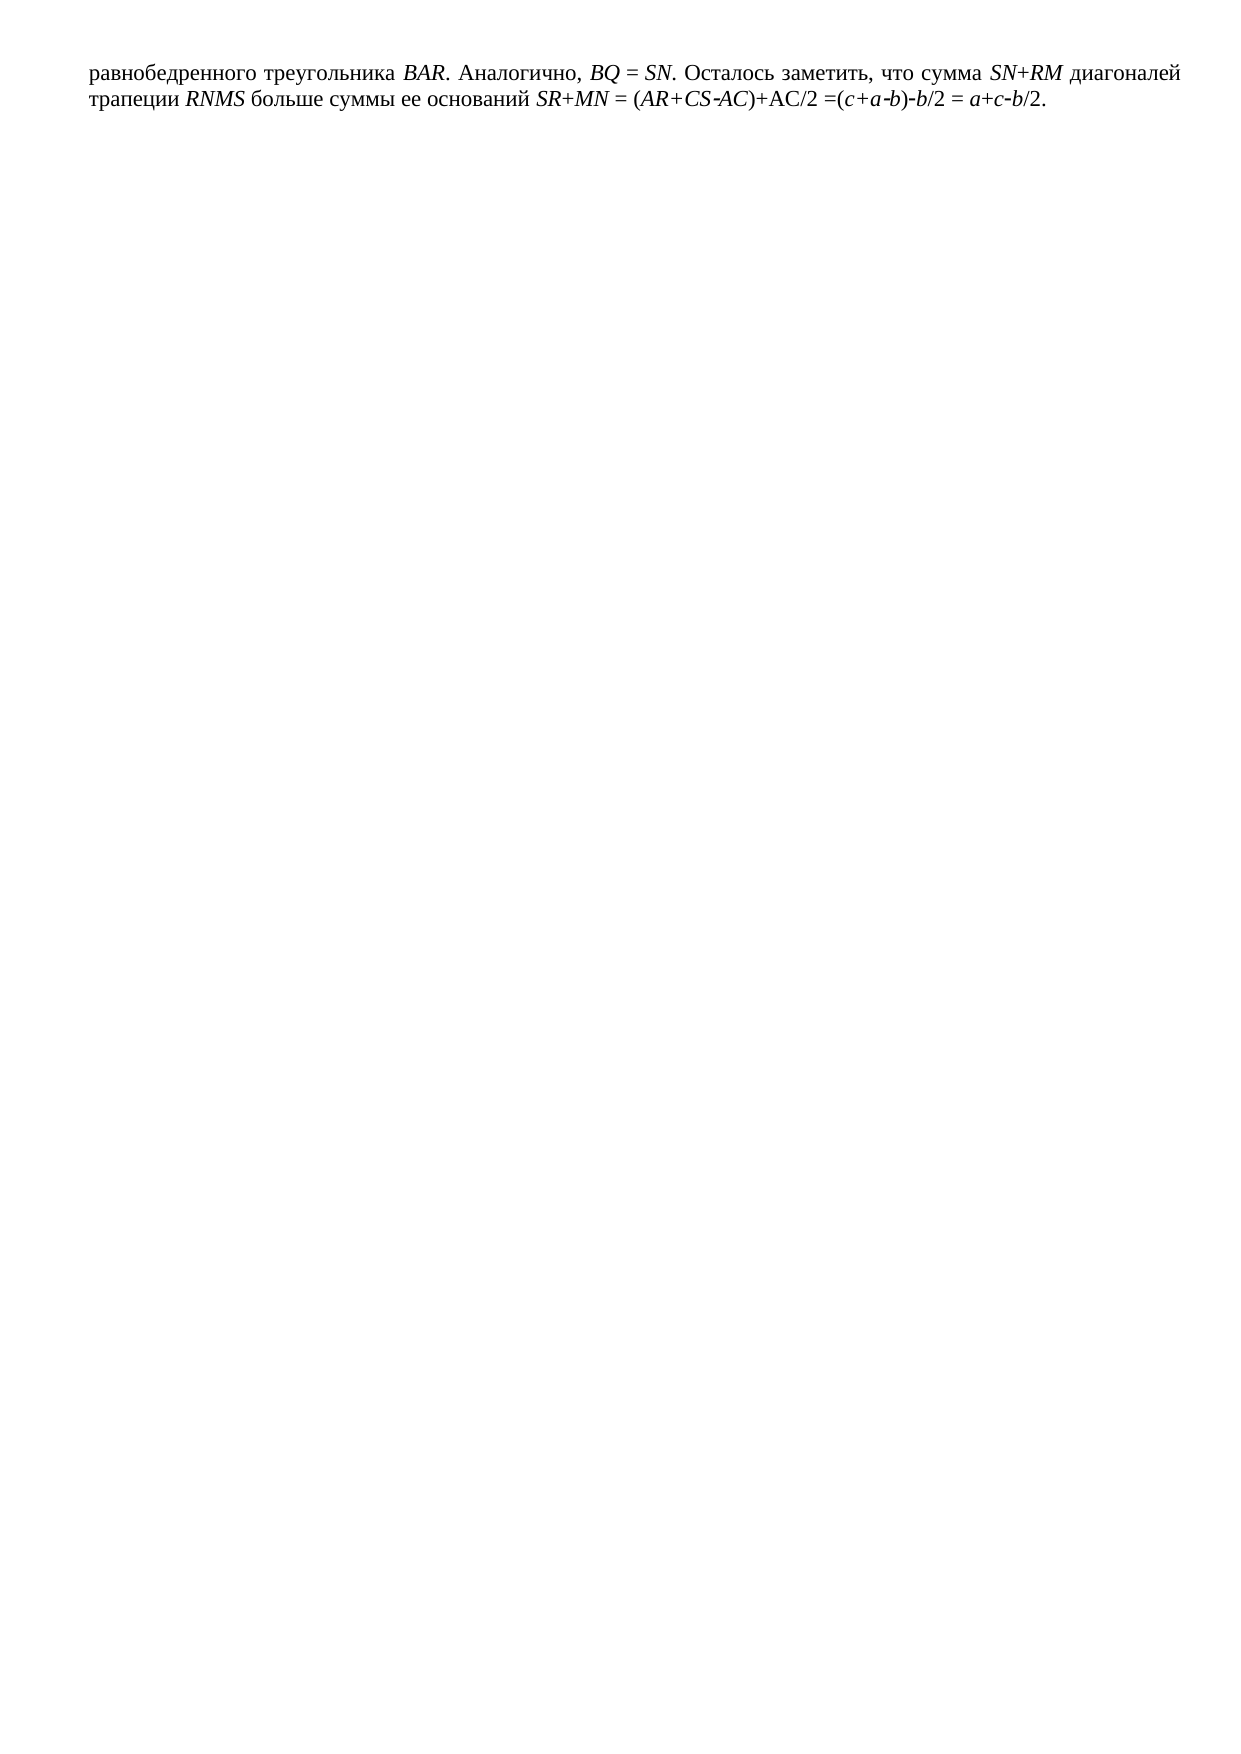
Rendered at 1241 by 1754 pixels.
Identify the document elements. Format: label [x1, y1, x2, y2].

text [89, 59, 1181, 112]
